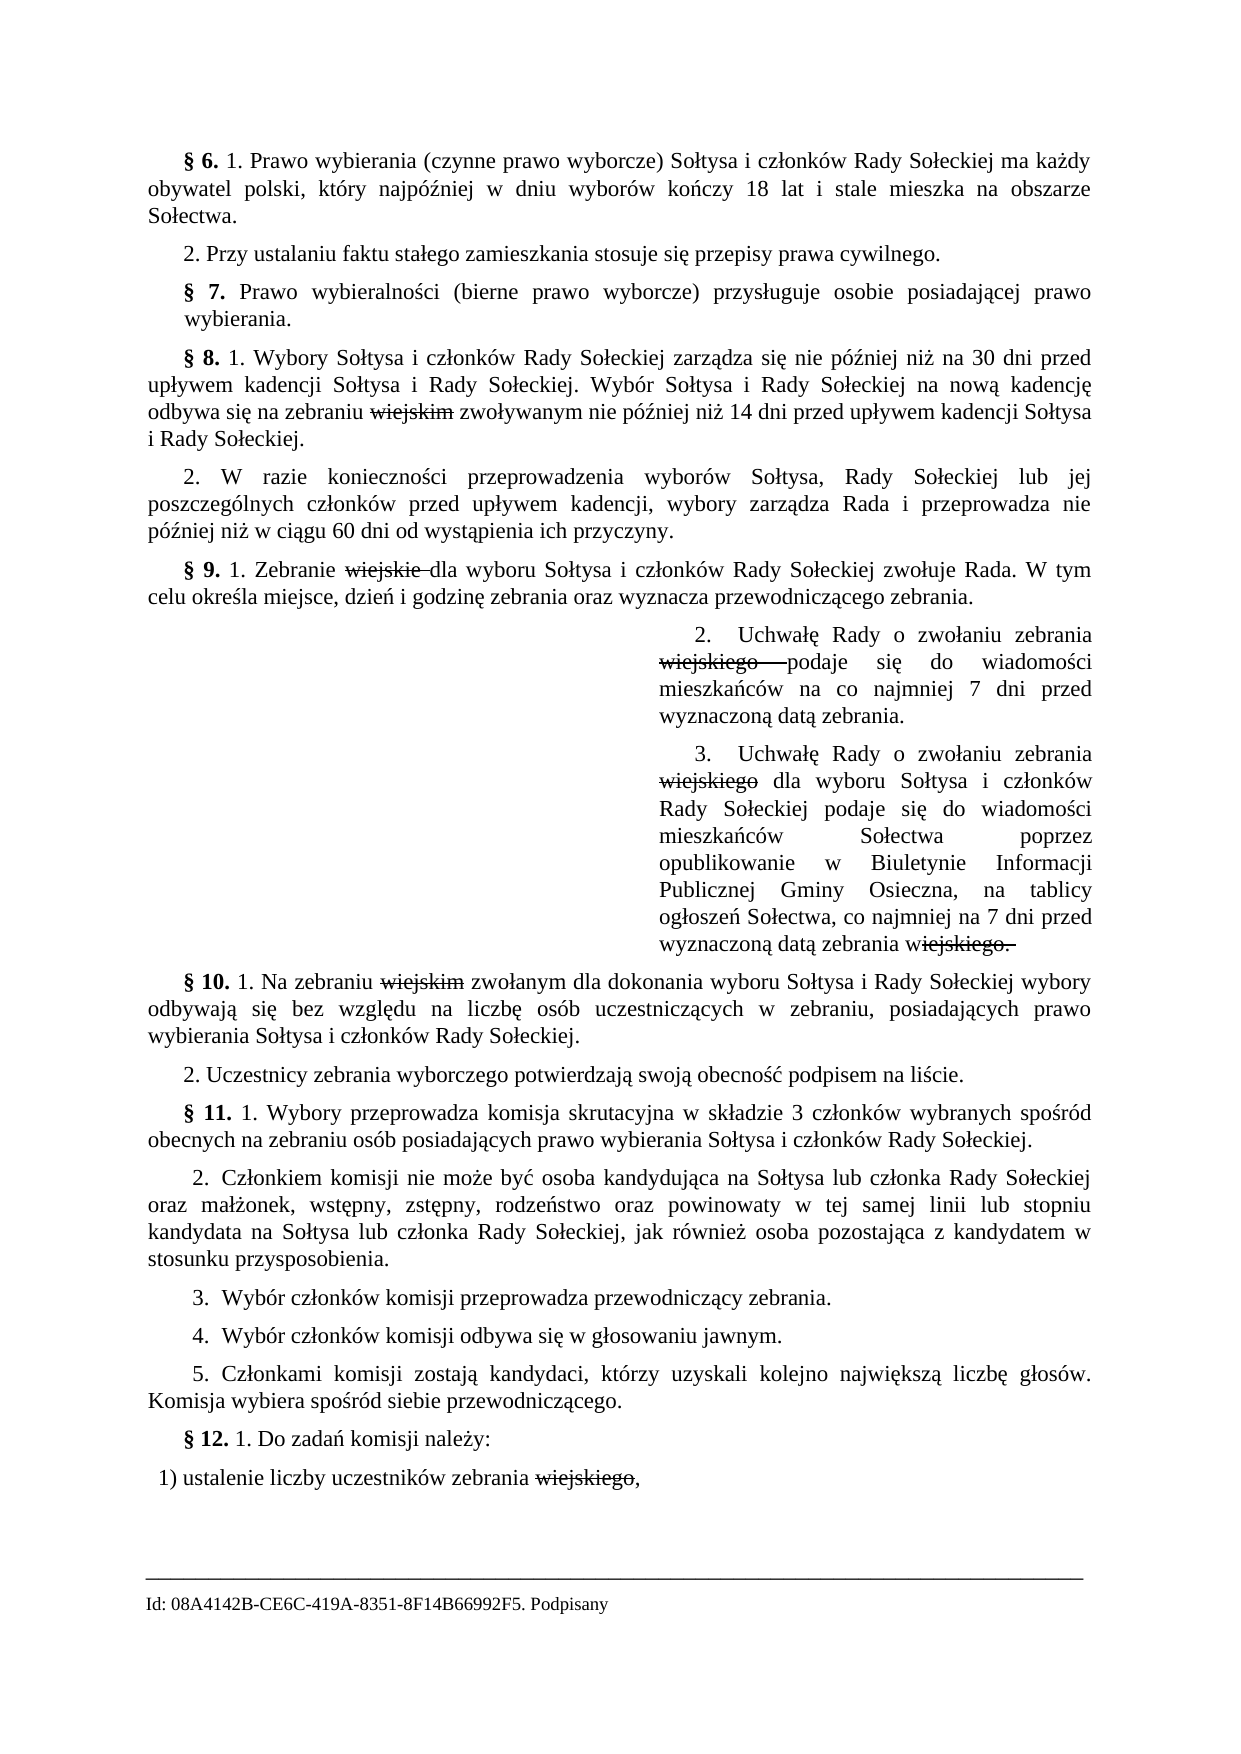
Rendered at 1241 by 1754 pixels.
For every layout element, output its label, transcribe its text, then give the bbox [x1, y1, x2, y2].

text § 9. 1. Zebranie wiejskie dla wyboru Sołtysa i członków Rady Sołeckiej zwołuje Rada. W tym celu określa miejsce, dzień i godzinę zebrania oraz wyznacza przewodniczącego zebrania. [148, 556, 1093, 609]
text § 8. 1. Wybory Sołtysa i członków Rady Sołeckiej zarządza się nie później niż na 30 dni przed upływem kadencji Sołtysa i Rady Sołeckiej. Wybór Sołtysa i Rady Sołeckiej na nową kadencję odbywa się na zebraniu wiejskim zwoływanym nie później niż 14 dni przed upływem kadencji Sołtysa i Rady Sołeckiej. [148, 343, 1093, 451]
list Członkami komisji zostają kandydaci, którzy uzyskali kolejno największą liczbę głosów. Komisja wybiera spośród siebie przewodniczącego. [148, 1360, 1093, 1413]
list ustalenie liczby uczestników zebrania wiejskiego, [158, 1464, 1093, 1490]
text 2. Uczestnicy zebrania wyborczego potwierdzają swoją obecność podpisem na liście. [183, 1061, 1093, 1087]
list Uchwałę Rady o zwołaniu zebrania wiejskiego podaje się do wiadomości mieszkańców na co najmniej 7 dni przed wyznaczoną datą zebrania. [659, 621, 1093, 728]
text § 12. 1. Do zadań komisji należy: [183, 1425, 1093, 1452]
text § 6. 1. Prawo wybierania (czynne prawo wyborcze) Sołtysa i członków Rady Sołeckiej ma każdy obywatel polski, który najpóźniej w dniu wyborów kończy 18 lat i stale mieszka na obszarze Sołectwa. [148, 148, 1093, 228]
text § 7. Prawo wybieralności (bierne prawo wyborcze) przysługuje osobie posiadającej prawo wybierania. [183, 278, 1093, 332]
text 2. W razie konieczności przeprowadzenia wyborów Sołtysa, Rady Sołeckiej lub jej poszczególnych członków przed upływem kadencji, wybory zarządza Rada i przeprowadza nie później niż w ciągu 60 dni od wystąpienia ich przyczyny. [148, 463, 1093, 544]
list Członkiem komisji nie może być osoba kandydująca na Sołtysa lub członka Rady Sołeckiej oraz małżonek, wstępny, zstępny, rodzeństwo oraz powinowaty w tej samej linii lub stopniu kandydata na Sołtysa lub członka Rady Sołeckiej, jak również osoba pozostająca z kandydatem w stosunku przysposobienia. [148, 1164, 1093, 1272]
list Wybór członków komisji odbywa się w głosowaniu jawnym. [148, 1322, 1093, 1348]
text 2. Przy ustalaniu faktu stałego zamieszkania stosuje się przepisy prawa cywilnego. [183, 240, 1093, 266]
list Uchwałę Rady o zwołaniu zebrania wiejskiego dla wyboru Sołtysa i członków Rady Sołeckiej podaje się do wiadomości mieszkańców Sołectwa poprzez opublikowanie w Biuletynie Informacji Publicznej Gminy Osieczna, na tablicy ogłoszeń Sołectwa, co najmniej na 7 dni przed wyznaczoną datą zebrania wiejskiego. [659, 740, 1093, 956]
list Wybór członków komisji przeprowadza przewodniczący zebrania. [148, 1284, 1093, 1310]
text § 10. 1. Na zebraniu wiejskim zwołanym dla dokonania wyboru Sołtysa i Rady Sołeckiej wybory odbywają się bez względu na liczbę osób uczestniczących w zebraniu, posiadających prawo wybierania Sołtysa i członków Rady Sołeckiej. [148, 968, 1093, 1049]
text § 11. 1. Wybory przeprowadza komisja skrutacyjna w składzie 3 członków wybranych spośród obecnych na zebraniu osób posiadających prawo wybierania Sołtysa i członków Rady Sołeckiej. [148, 1099, 1093, 1152]
